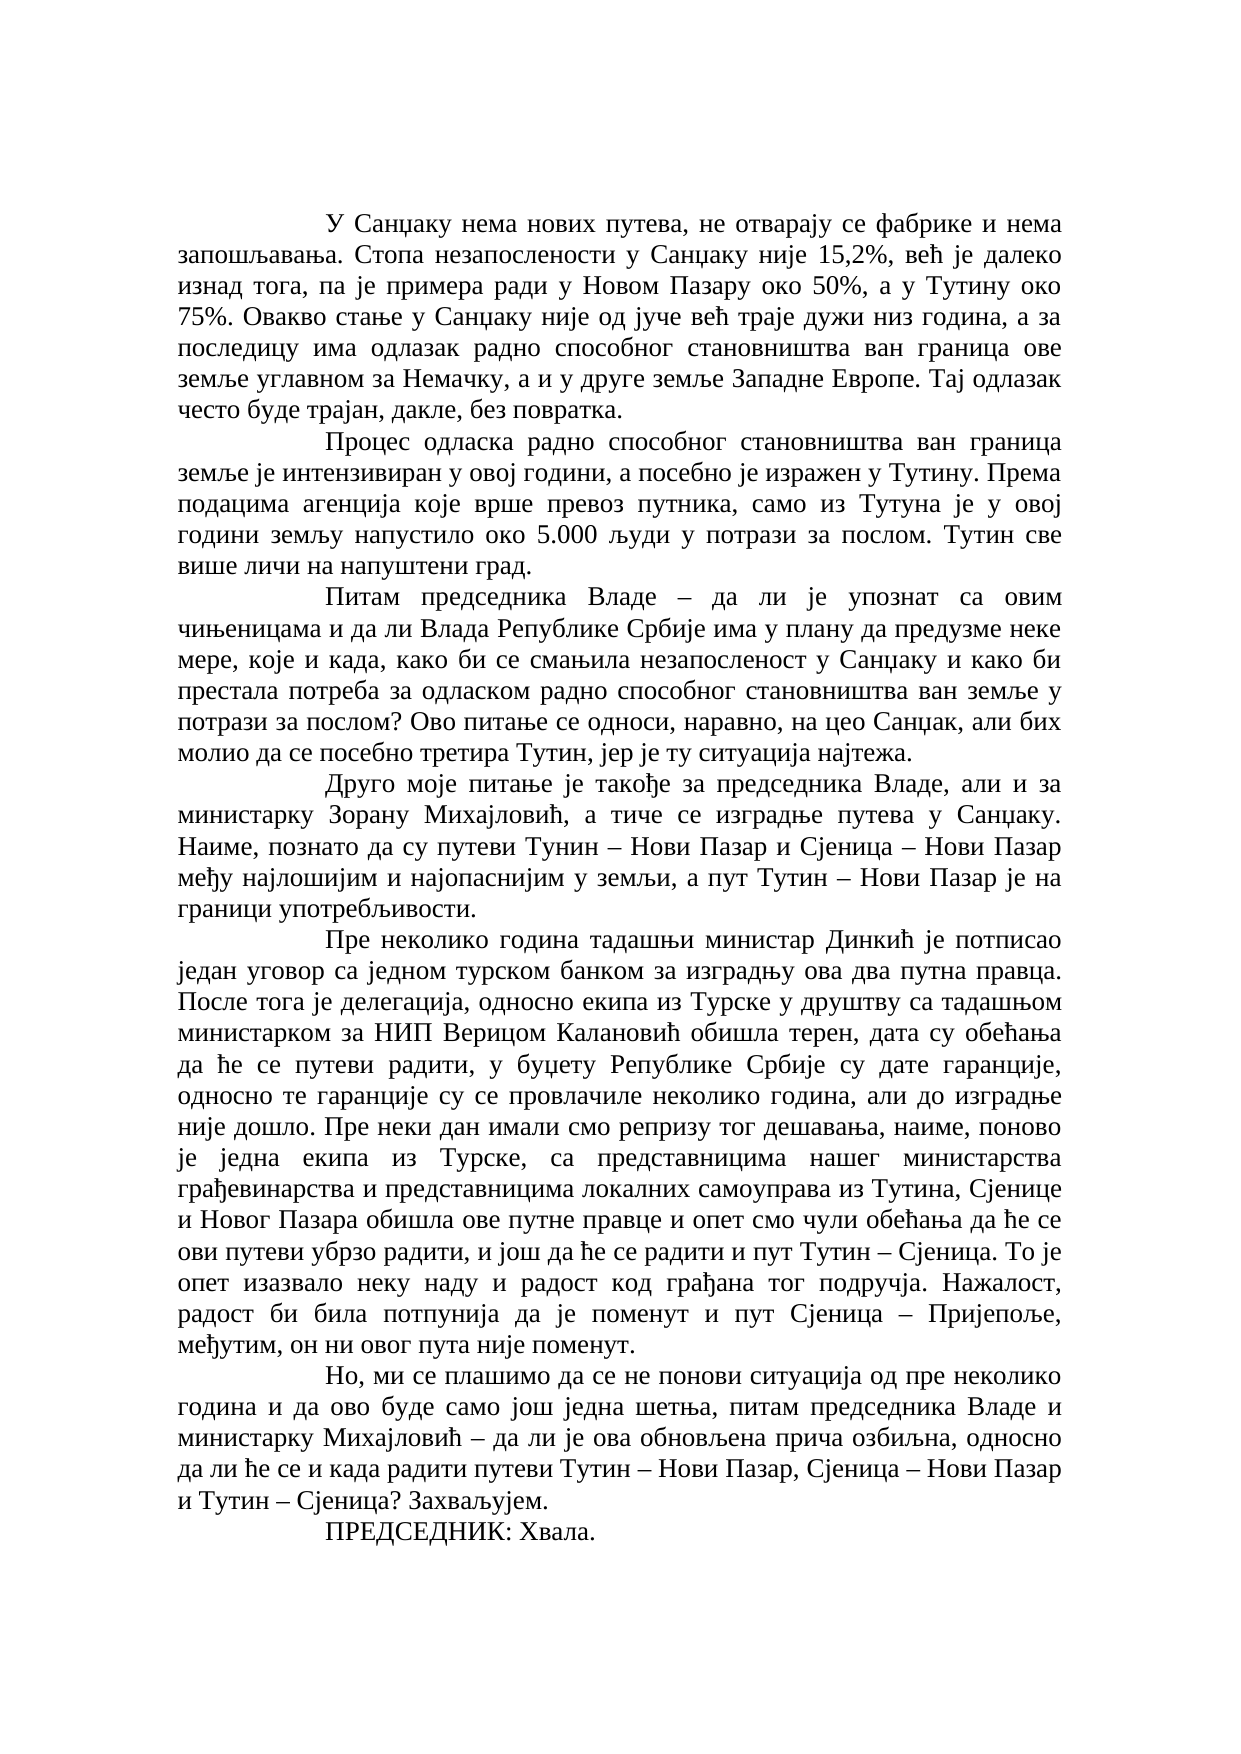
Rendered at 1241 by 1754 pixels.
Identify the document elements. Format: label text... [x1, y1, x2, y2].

text У Санџаку нема нових путева, не отварају се фабрике и нема запошљавања. Стопа незапослености у Санџаку није 15,2%, већ је далеко изнад тога, па је примера ради у Новом Пазару око 50%, а у Тутину око 75%. Овакво стање у Санџаку није од јуче већ траје дужи низ година, а за последицу има одлазак радно способног становништва ван граница ове земље углавном за Немачку, а и у друге земље Западне Европе. Тај одлазак често буде трајан, дакле, без повратка. [177, 207, 1063, 425]
text Питам председника Владе – да ли је упознат са овим чињеницама и да ли Влада Републике Србије има у плану да предузме неке мере, које и када, како би се смањила незапосленост у Санџаку и како би престала потреба за одласком радно способног становништва ван земље у потрази за послом? Ово питање се односи, наравно, на цео Санџак, али бих молио да се посебно третира Тутин, јер је ту ситуација најтежа. [177, 581, 1063, 767]
text Пре неколико година тадашњи министар Динкић је потписао један уговор са једном турском банком за изградњу ова два путна правца. После тога је делегација, односно екипа из Турске у друштву са тадашњом министарком за НИП Верицом Калановић обишла терен, дата су обећања да ће се путеви радити, у буџету Републике Србије су дате гаранције, односно те гаранције су се провлачиле неколико година, али до изградње није дошло. Пре неки дан имали смо репризу тог дешавања, наиме, поново је једна екипа из Турске, са представницима нашег министарства грађевинарства и представницима локалних самоуправа из Тутина, Сјенице и Новог Пазара обишла ове путне правце и опет смо чули обећања да ће се ови путеви убрзо радити, и још да ће се радити и пут Тутин – Сјеница. То је опет изазвало неку наду и радост код грађана тог подручја. Нажалост, радост би била потпунија да је поменут и пут Сјеница – Пријепоље, међутим, он ни овог пута није поменут. [177, 923, 1063, 1359]
text ПРЕДСЕДНИК: Хвала. [177, 1515, 1063, 1546]
text Но, ми се плашимо да се не понови ситуација од пре неколико година и да ово буде само још једна шетња, питам председника Владе и министарку Михајловић – да ли је ова обновљена прича озбиљна, односно да ли ће се и када радити путеви Тутин – Нови Пазар, Сјеница – Нови Пазар и Тутин – Сјеница? Захваљујем. [177, 1359, 1063, 1515]
text Друго моје питање је такође за председника Владе, али и за министарку Зорану Михајловић, а тиче се изградње путева у Санџаку. Наиме, познато да су путеви Тунин – Нови Пазар и Сјеница – Нови Пазар међу најлошијим и најопаснијим у земљи, а пут Тутин – Нови Пазар је на граници употребљивости. [177, 767, 1063, 923]
text Процес одласка радно способног становништва ван граница земље је интензивиран у овој години, а посебно је изражен у Тутину. Према подацима агенција које врше превоз путника, само из Тутуна је у овој години земљу напустило око 5.000 људи у потрази за послом. Тутин све више личи на напуштени град. [177, 425, 1063, 581]
